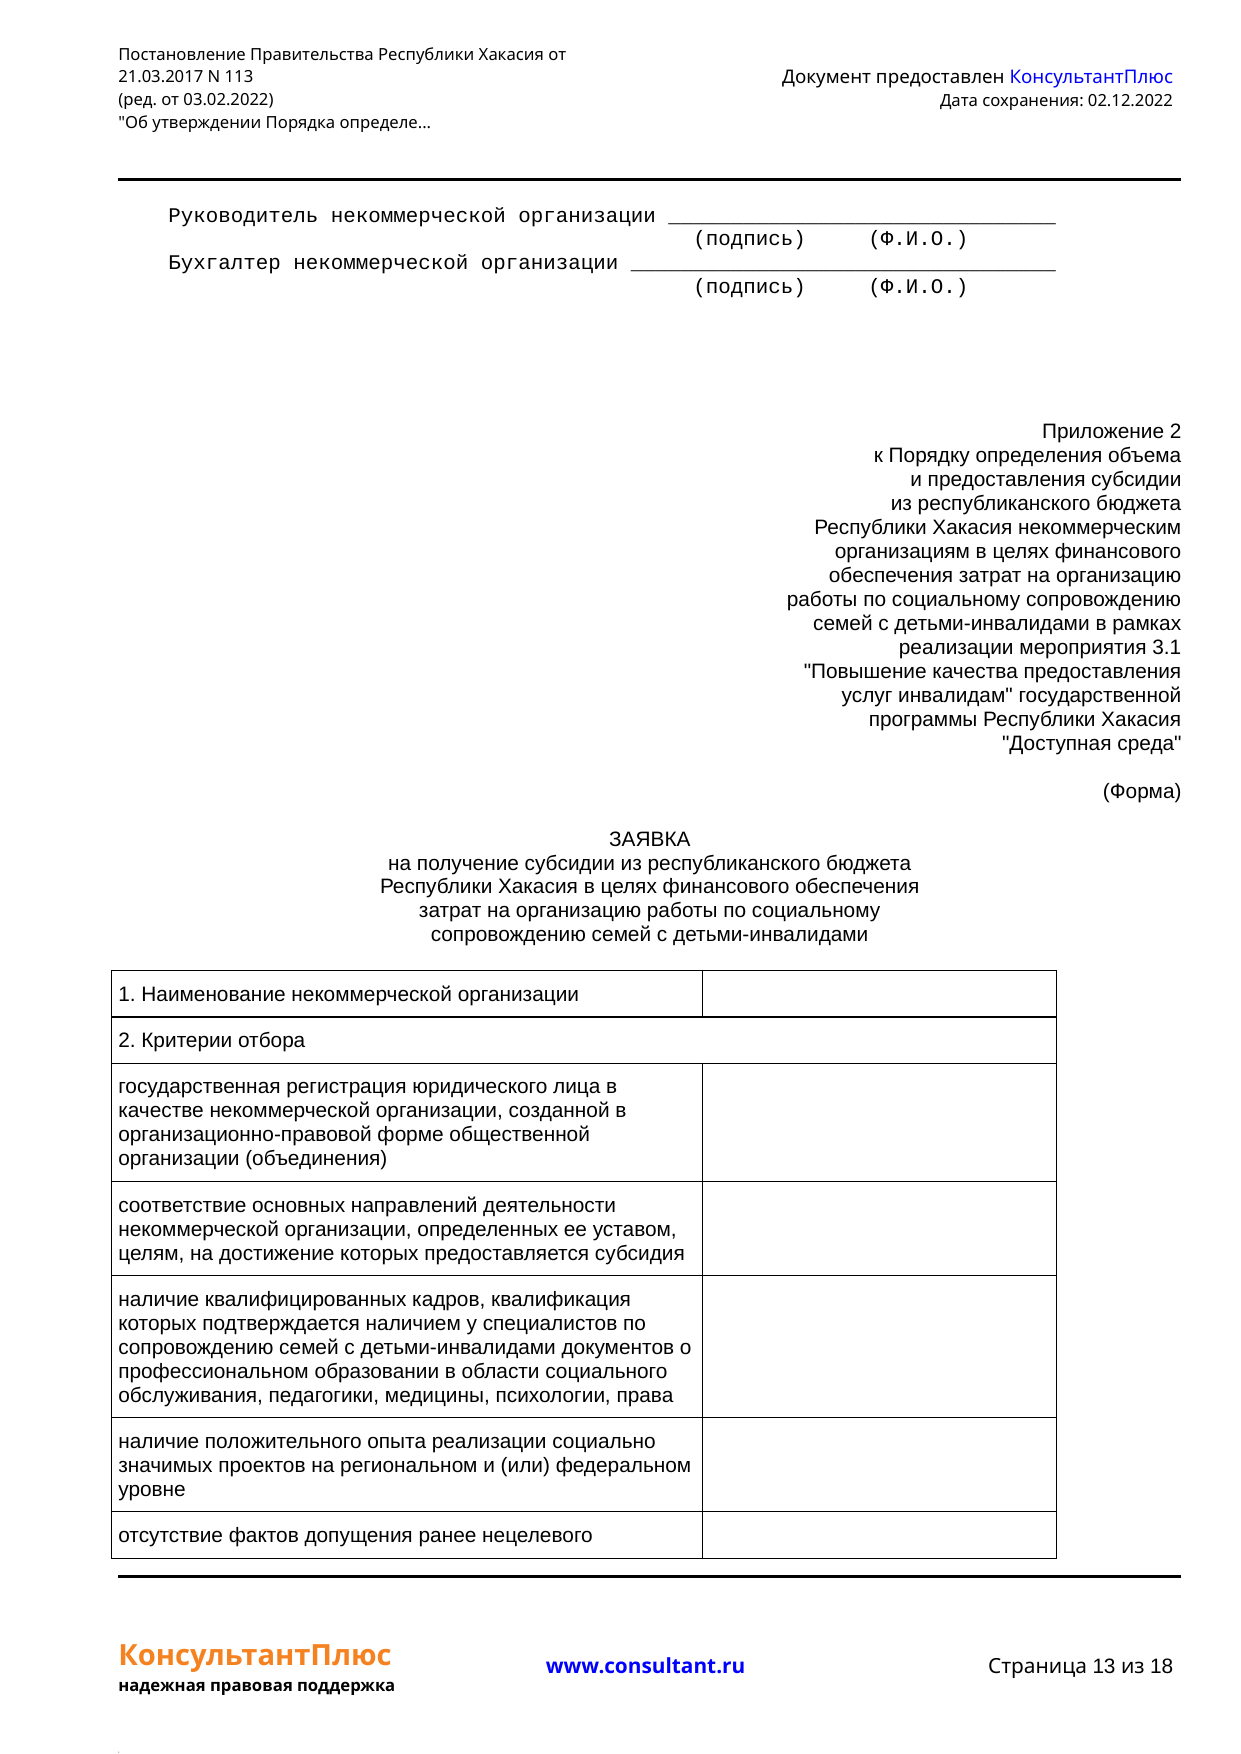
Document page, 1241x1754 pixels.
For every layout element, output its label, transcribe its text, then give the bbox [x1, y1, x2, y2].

table_cell [703, 1064, 1056, 1181]
text Республики Хакасия в целях финансового обеспечения [118, 874, 1181, 898]
text (Форма) [118, 778, 1181, 802]
text к Порядку определения объема [118, 443, 1181, 467]
table_cell соответствие основных направлений деятельности некоммерческой организации, определенных ее уставом, целям, на достижение которых предоставляется субсидия [112, 1182, 702, 1275]
text организациям в целях финансового [118, 539, 1181, 563]
text на получение субсидии из республиканского бюджета [118, 850, 1181, 874]
text услуг инвалидам" государственной [118, 683, 1181, 707]
table_cell 2. Критерии отбора [112, 1018, 1056, 1063]
table_cell [703, 1182, 1056, 1275]
text затрат на организацию работы по социальному [118, 898, 1181, 922]
table_cell наличие положительного опыта реализации социально значимых проектов на региональном и (или) федеральном уровне [112, 1418, 702, 1511]
text сопровождению семей с детьми-инвалидами [118, 922, 1181, 946]
text Руководитель некоммерческой организации _______________________________ [118, 205, 1181, 228]
table_header 1. Наименование некоммерческой организации [112, 971, 702, 1016]
text Приложение 2 [118, 419, 1181, 443]
table_cell наличие квалифицированных кадров, квалификация которых подтверждается наличием у специалистов по сопровождению семей с детьми-инвалидами документов о профессиональном образовании в области социального обслуживания, педагогики, медицины, психологии, права [112, 1276, 702, 1417]
table_cell государственная регистрация юридического лица в качестве некоммерческой организации, созданной в организационно-правовой форме общественной организации (объединения) [112, 1064, 702, 1181]
text и предоставления субсидии [118, 467, 1181, 491]
text (подпись) (Ф.И.О.) [118, 276, 1181, 299]
text обеспечения затрат на организацию [118, 563, 1181, 587]
text из республиканского бюджета [118, 491, 1181, 515]
table_cell [703, 1276, 1056, 1417]
text Республики Хакасия некоммерческим [118, 515, 1181, 539]
text семей с детьми-инвалидами в рамках [118, 611, 1181, 635]
text ЗАЯВКА [118, 826, 1181, 850]
text Бухгалтер некоммерческой организации __________________________________ [118, 252, 1181, 276]
text работы по социальному сопровождению [118, 587, 1181, 611]
text программы Республики Хакасия [118, 707, 1181, 731]
text "Доступная среда" [118, 731, 1181, 754]
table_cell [112, 1512, 702, 1557]
table_cell [703, 1512, 1056, 1557]
text "Повышение качества предоставления [118, 659, 1181, 683]
text (подпись) (Ф.И.О.) [118, 228, 1181, 252]
table_cell [703, 1418, 1056, 1511]
text реализации мероприятия 3.1 [118, 635, 1181, 659]
table_header [703, 971, 1056, 1016]
